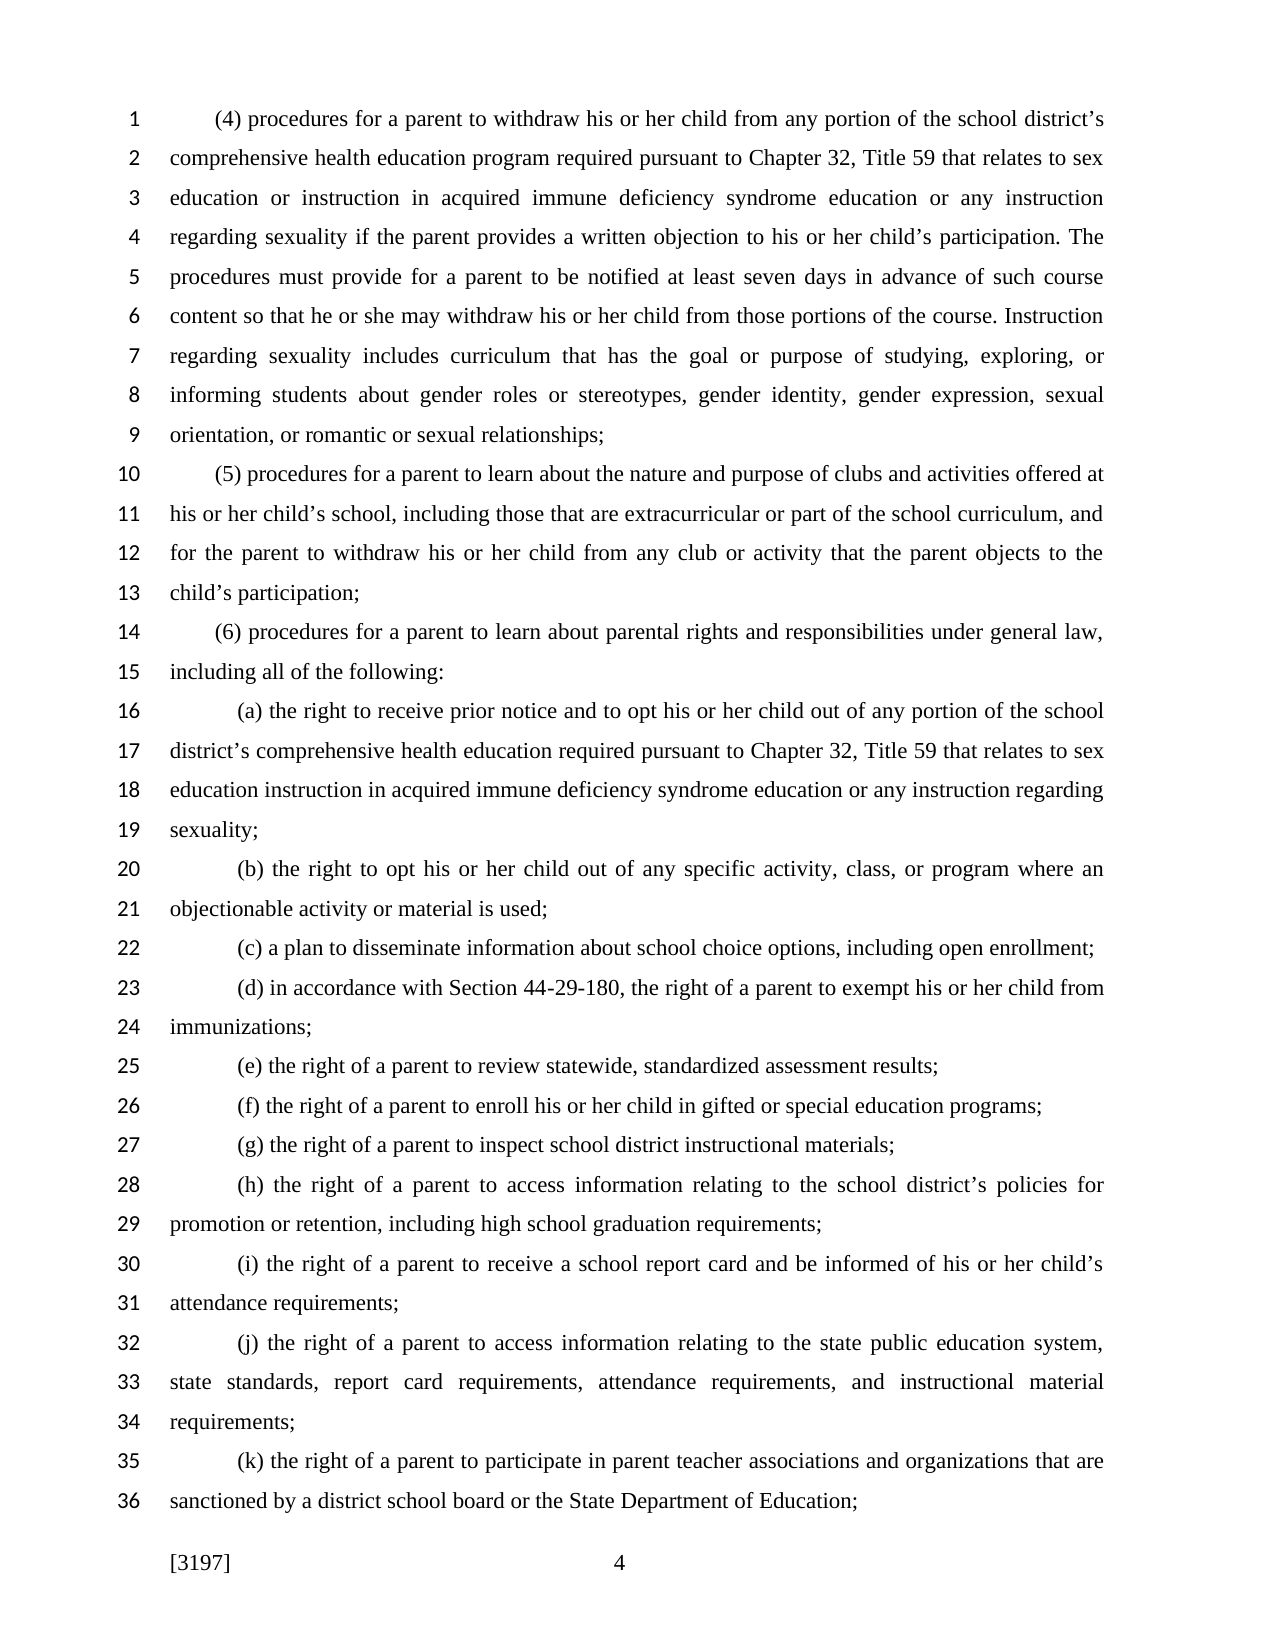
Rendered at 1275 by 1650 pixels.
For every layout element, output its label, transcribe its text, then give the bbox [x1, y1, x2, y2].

text (a) the right to receive prior notice and to opt his or her child out of any portion of the school district’s comprehensive health education required pursuant to Chapter 32, Title 59 that relates to sex education instruction in acquired immune deficiency syndrome education or any instruction regarding sexuality; [169, 697, 1106, 842]
text (j) the right of a parent to access information relating to the state public education system, state standards, report card requirements, attendance requirements, and instructional material requirements; [169, 1329, 1106, 1434]
text (b) the right to opt his or her child out of any specific activity, class, or program where an objectionable activity or material is used; [169, 855, 1106, 921]
text (g) the right of a parent to inspect school district instructional materials; [169, 1131, 1106, 1158]
text (6) procedures for a parent to learn about parental rights and responsibilities under general law, including all of the following: [169, 618, 1106, 684]
text (k) the right of a parent to participate in parent teacher associations and organizations that are sanctioned by a district school board or the State Department of Education; [169, 1447, 1106, 1513]
text (d) in accordance with Section 44‑29‑180, the right of a parent to exempt his or her child from immunizations; [169, 973, 1106, 1039]
text (c) a plan to disseminate information about school choice options, including open enrollment; [169, 934, 1106, 960]
text (h) the right of a parent to access information relating to the school district’s policies for promotion or retention, including high school graduation requirements; [169, 1171, 1106, 1237]
text (f) the right of a parent to enroll his or her child in gifted or special education programs; [169, 1092, 1106, 1118]
text (i) the right of a parent to receive a school report card and be informed of his or her child’s attendance requirements; [169, 1250, 1106, 1316]
text (4) procedures for a parent to withdraw his or her child from any portion of the school district’s comprehensive health education program required pursuant to Chapter 32, Title 59 that relates to sex education or instruction in acquired immune deficiency syndrome education or any instruction regarding sexuality if the parent provides a written objection to his or her child’s participation. The procedures must provide for a parent to be notified at least seven days in advance of such course content so that he or she may withdraw his or her child from those portions of the course. Instruction regarding sexuality includes curriculum that has the goal or purpose of studying, exploring, or informing students about gender roles or stereotypes, gender identity, gender expression, sexual orientation, or romantic or sexual relationships; [169, 105, 1106, 447]
text (e) the right of a parent to review statewide, standardized assessment results; [169, 1052, 1106, 1079]
text (5) procedures for a parent to learn about the nature and purpose of clubs and activities offered at his or her child’s school, including those that are extracurricular or part of the school curriculum, and for the parent to withdraw his or her child from any club or activity that the parent objects to the child’s participation; [169, 460, 1106, 605]
